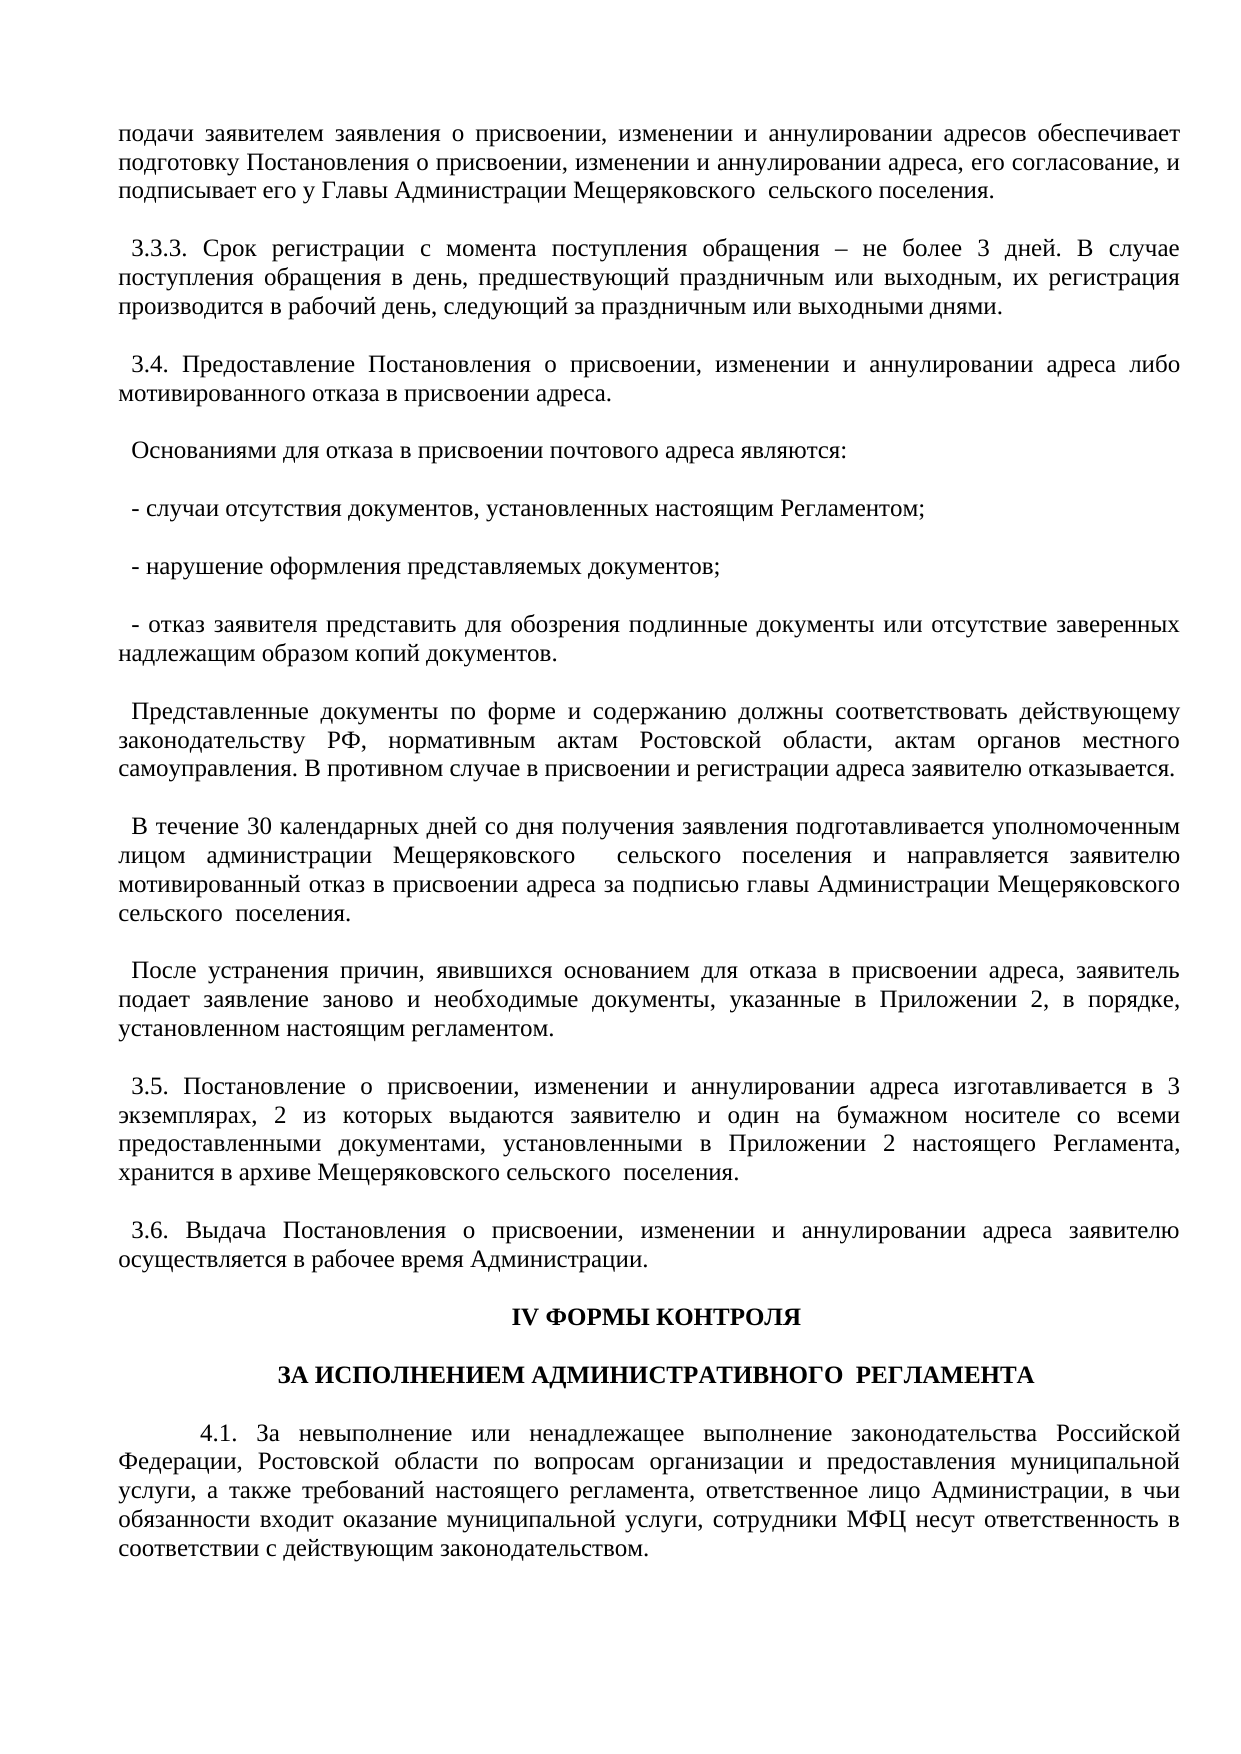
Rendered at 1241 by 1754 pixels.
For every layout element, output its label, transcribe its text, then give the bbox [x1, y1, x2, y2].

text 3.3.3. Срок регистрации с момента поступления обращения – не более 3 дней. В случае поступления обращения в день, предшествующий праздничным или выходным, их регистрация производится в рабочий день, следующий за праздничным или выходными днями. [118, 233, 1181, 320]
text Основаниями для отказа в присвоении почтового адреса являются: [118, 436, 1181, 464]
text Представленные документы по форме и содержанию должны соответствовать действующему законодательству РФ, нормативным актам Ростовской области, актам органов местного самоуправления. В противном случае в присвоении и регистрации адреса заявителю отказывается. [118, 696, 1181, 782]
text - нарушение оформления представляемых документов; [118, 551, 1181, 580]
text В течение 30 календарных дней со дня получения заявления подготавливается уполномоченным лицом администрации Мещеряковского сельского поселения и направляется заявителю мотивированный отказ в присвоении адреса за подписью главы Администрации Мещеряковского сельского поселения. [118, 811, 1181, 926]
text 3.4. Предоставление Постановления о присвоении, изменении и аннулировании адреса либо мотивированного отказа в присвоении адреса. [118, 349, 1181, 406]
text - случаи отсутствия документов, установленных настоящим Регламентом; [118, 493, 1181, 522]
text 4.1. За невыполнение или ненадлежащее выполнение законодательства Российской Федерации, Ростовской области по вопросам организации и предоставления муниципальной услуги, а также требований настоящего регламента, ответственное лицо Администрации, в чьи обязанности входит оказание муниципальной услуги, сотрудники МФЦ несут ответственность в соответствии с действующим законодательством. [118, 1418, 1181, 1561]
text 3.5. Постановление о присвоении, изменении и аннулировании адреса изготавливается в 3 экземплярах, 2 из которых выдаются заявителю и один на бумажном носителе со всеми предоставленными документами, установленными в Приложении 2 настоящего Регламента, хранится в архиве Мещеряковского сельского поселения. [118, 1071, 1181, 1186]
text ЗА ИСПОЛНЕНИЕМ АДМИНИСТРАТИВНОГО РЕГЛАМЕНТА [118, 1360, 1181, 1388]
text После устранения причин, явившихся основанием для отказа в присвоении адреса, заявитель подает заявление заново и необходимые документы, указанные в Приложении 2, в порядке, установленном настоящим регламентом. [118, 956, 1181, 1042]
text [118, 118, 1181, 204]
text - отказ заявителя представить для обозрения подлинные документы или отсутствие заверенных надлежащим образом копий документов. [118, 609, 1181, 667]
text 3.6. Выдача Постановления о присвоении, изменении и аннулировании адреса заявителю осуществляется в рабочее время Администрации. [118, 1215, 1181, 1273]
text IV ФОРМЫ КОНТРОЛЯ [118, 1302, 1181, 1331]
